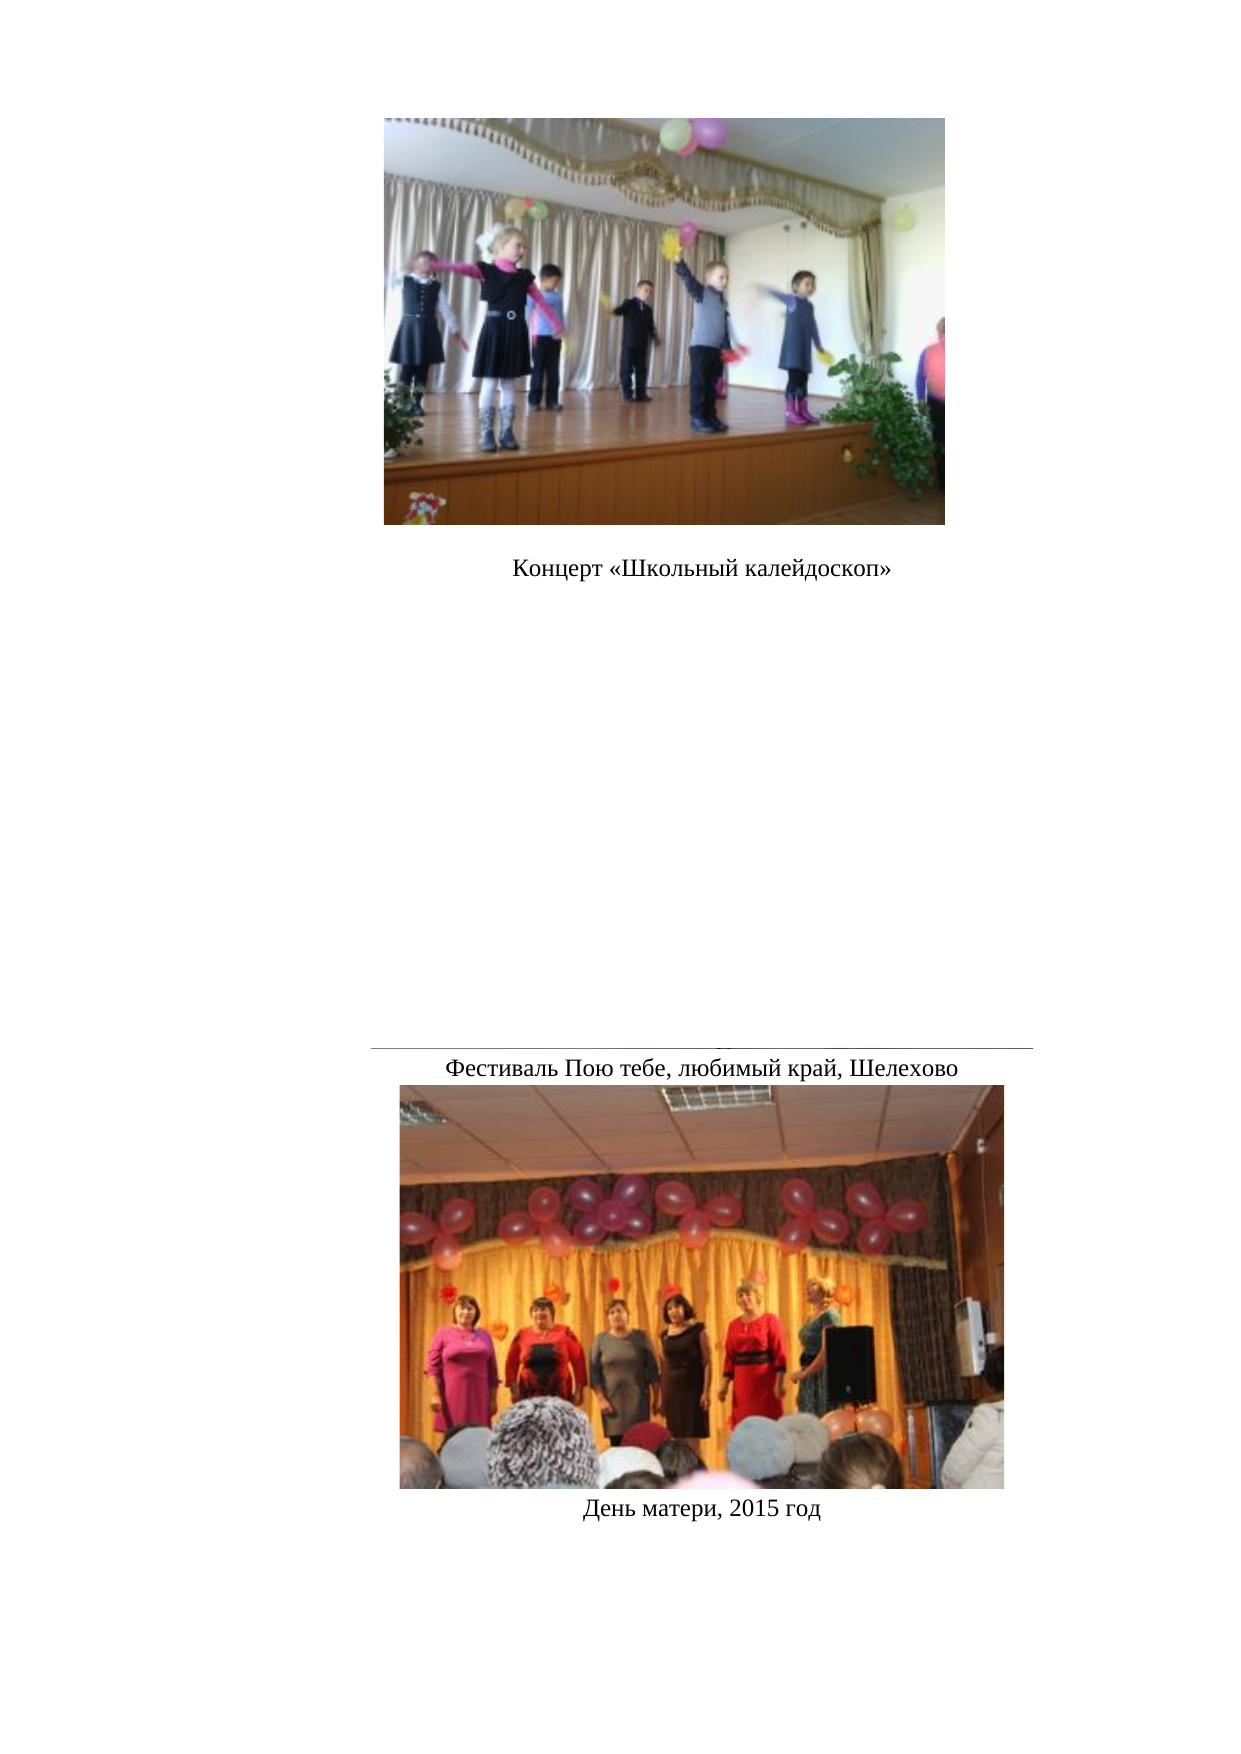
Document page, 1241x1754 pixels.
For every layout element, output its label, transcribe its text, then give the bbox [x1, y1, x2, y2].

list Фестиваль Пою тебе, любимый край, Шелехово [252, 1053, 1152, 1081]
list Концерт «Школьный калейдоскоп» [252, 553, 1152, 582]
list День матери, 2015 год [252, 1493, 1152, 1522]
picture [399, 1085, 1005, 1489]
picture [383, 118, 945, 525]
